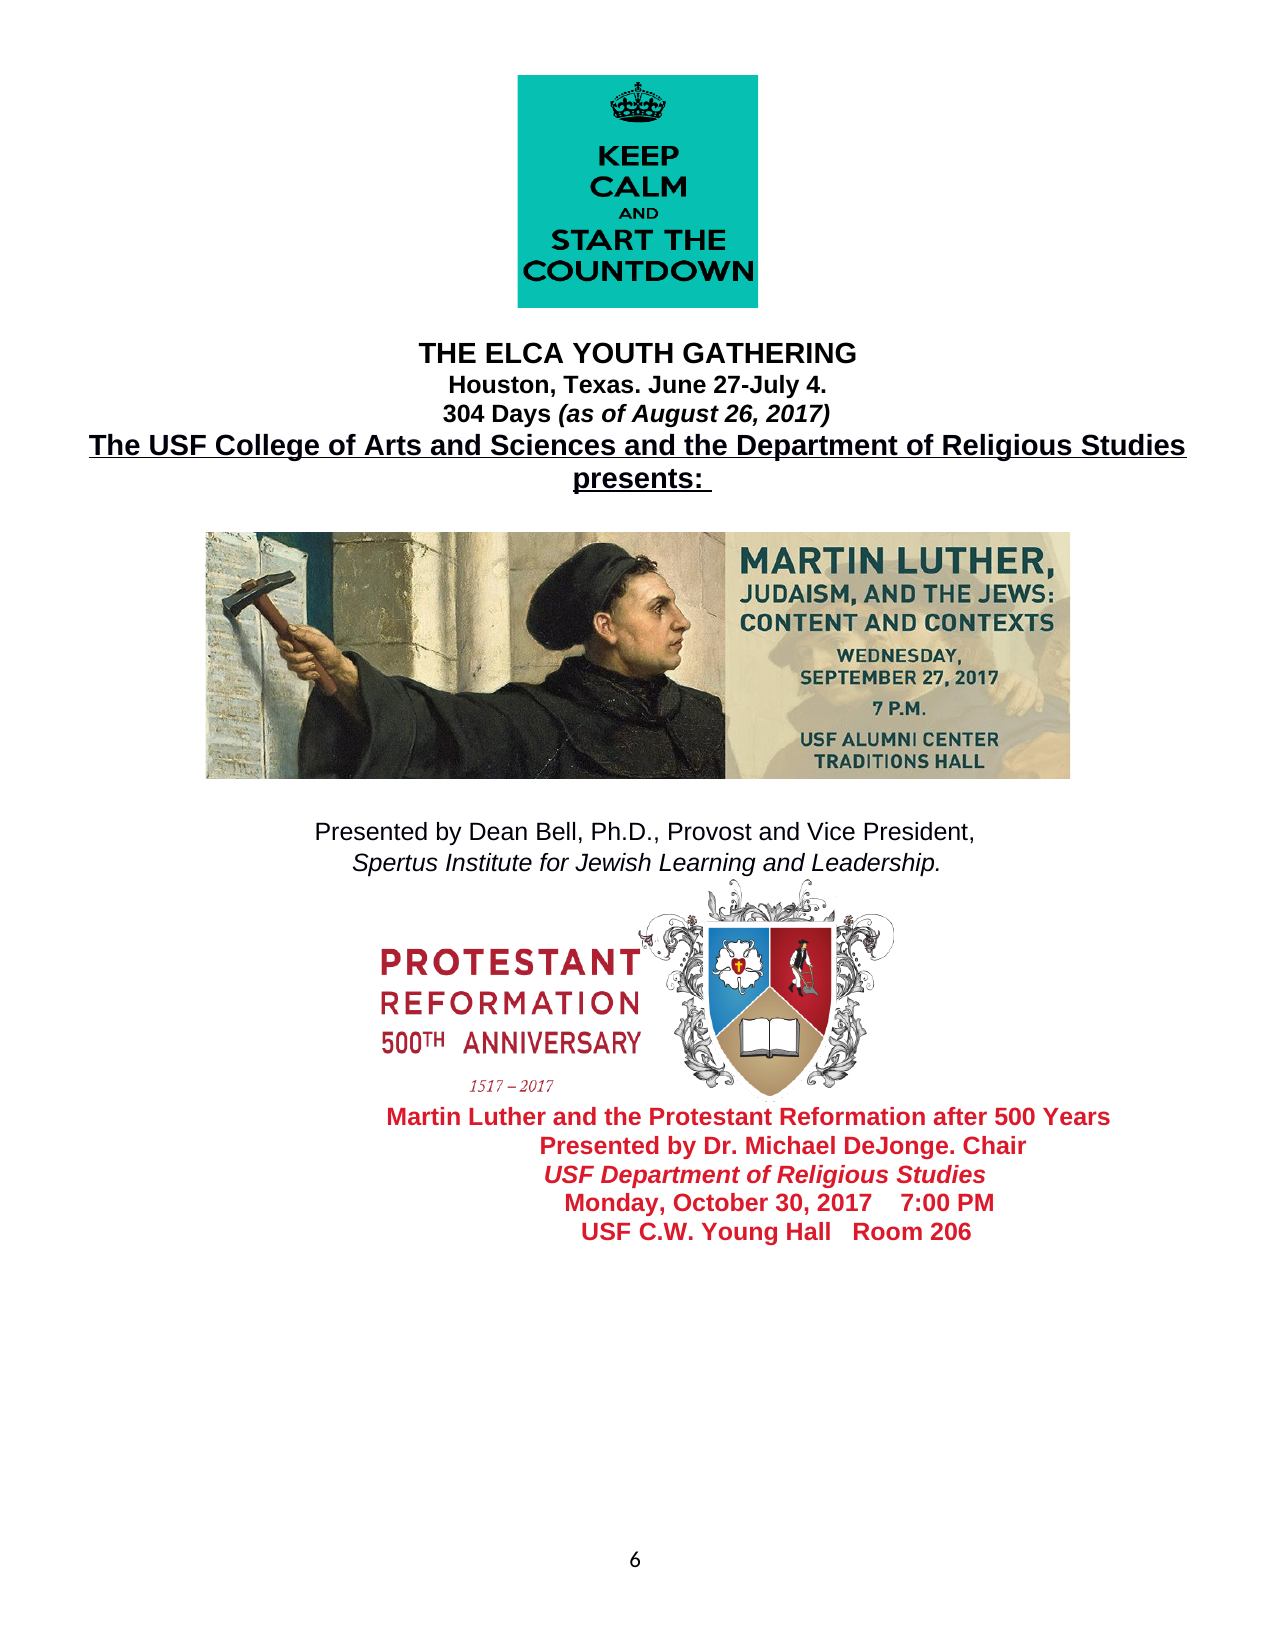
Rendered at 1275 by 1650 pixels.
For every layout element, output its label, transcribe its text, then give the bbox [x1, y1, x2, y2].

picture [517, 75, 759, 308]
text USF C.W. Young Hall Room 206 [75, 1217, 1201, 1246]
text The USF College of Arts and Sciences and the Department of Religious Studies presents: [75, 428, 1201, 495]
subtitle Presented by Dean Bell, Ph.D., Provost and Vice President, [89, 817, 1201, 845]
text THE ELCA YOUTH GATHERING [75, 337, 1201, 370]
text USF Department of Religious Studies [75, 1159, 1201, 1188]
picture [205, 532, 1071, 779]
text Presented by Dr. Michael DeJonge. Chair [75, 1131, 1201, 1159]
text Monday, October 30, 2017 7:00 PM [75, 1188, 1201, 1217]
text 304 Days (as of August 26, 2017) [75, 399, 1201, 428]
subtitle Spertus Institute for Jewish Learning and Leadership. [89, 848, 1201, 876]
text Houston, Texas. June 27-July 4. [75, 370, 1201, 399]
picture [381, 878, 894, 1102]
text Martin Luther and the Protestant Reformation after 500 Years [75, 1102, 1201, 1131]
